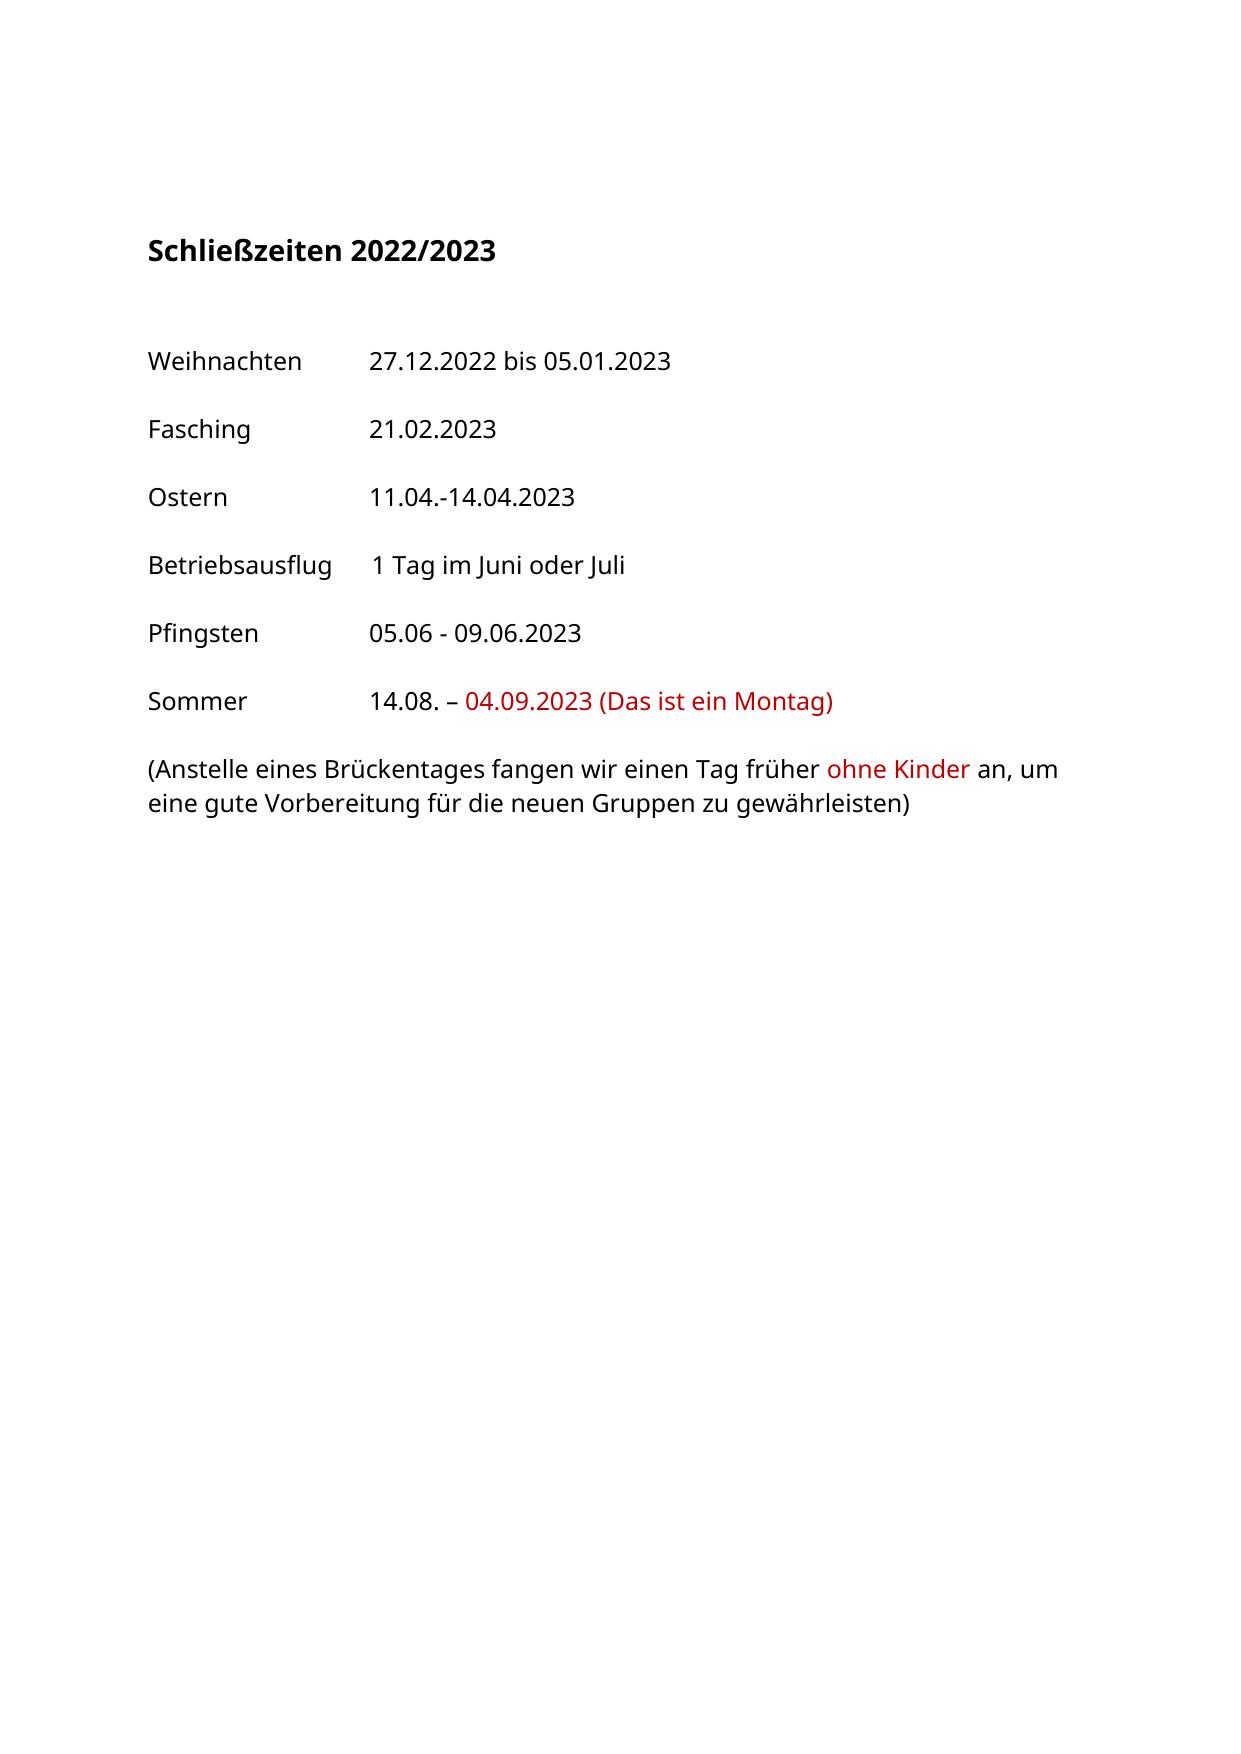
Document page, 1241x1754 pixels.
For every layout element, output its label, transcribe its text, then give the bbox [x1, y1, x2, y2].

text Weihnachten 27.12.2022 bis 05.01.2023 [148, 343, 1093, 377]
text Fasching 21.02.2023 [148, 411, 1093, 446]
text Schließzeiten 2022/2023 [148, 230, 1093, 269]
text Sommer 14.08. – 04.09.2023 (Das ist ein Montag) [148, 684, 1093, 718]
text Ostern 11.04.-14.04.2023 [148, 479, 1093, 514]
text Pfingsten 05.06 - 09.06.2023 [148, 616, 1093, 650]
text (Anstelle eines Brückentages fangen wir einen Tag früher ohne Kinder an, um eine gute Vorbereitung für die neuen Gruppen zu gewährleisten) [148, 752, 1093, 820]
text Betriebsausflug 1 Tag im Juni oder Juli [148, 548, 1093, 582]
